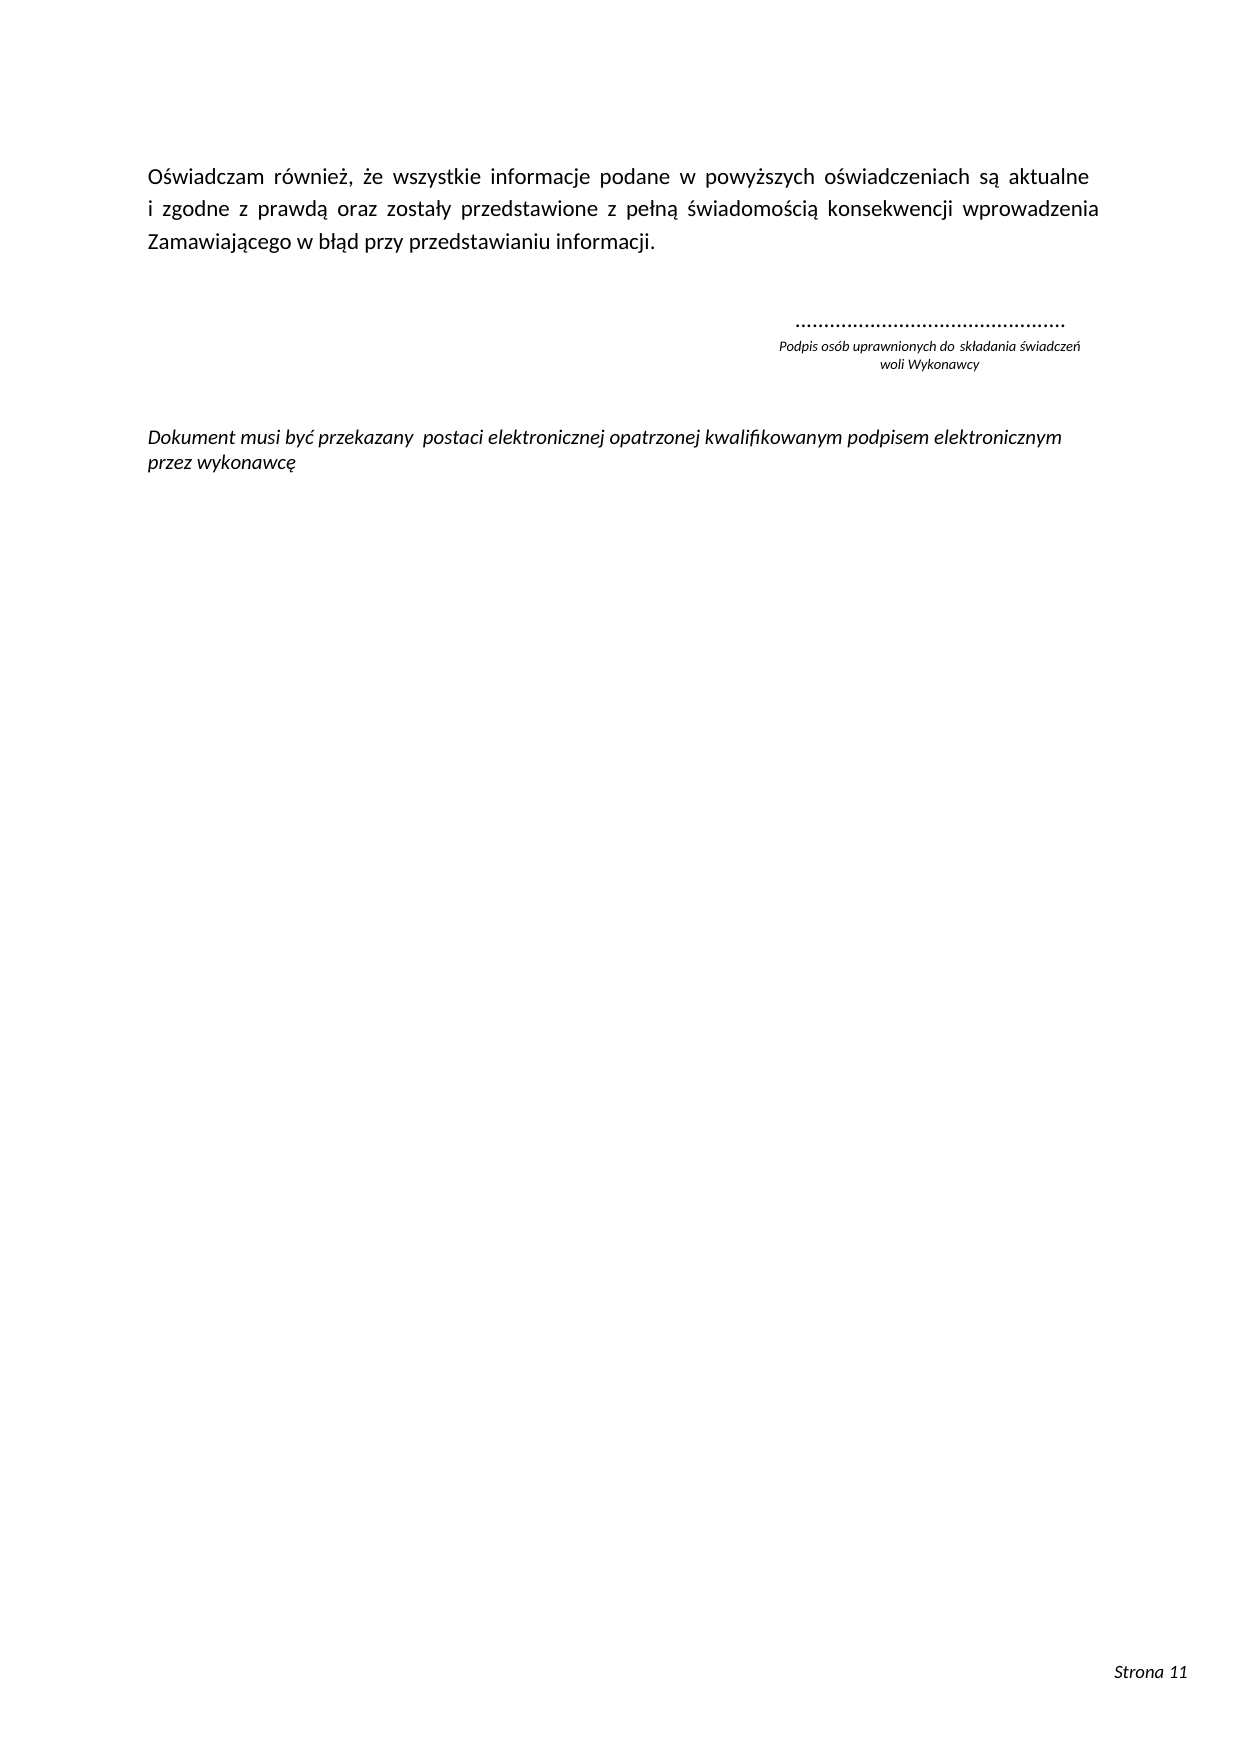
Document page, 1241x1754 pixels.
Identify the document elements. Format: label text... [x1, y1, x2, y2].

text Dokument musi być przekazany postaci elektronicznej opatrzonej kwalifikowanym podpisem elektronicznym przez wykonawcę [148, 424, 1100, 475]
text Podpis osób uprawnionych do składania świadczeń woli Wykonawcy [768, 337, 1093, 373]
text ............................................... [768, 305, 1093, 333]
text Oświadczam również, że wszystkie informacje podane w powyższych oświadczeniach są aktualne i zgodne z prawdą oraz zostały przedstawione z pełną świadomością konsekwencji wprowadzenia Zamawiającego w błąd przy przedstawianiu informacji. [148, 162, 1100, 255]
